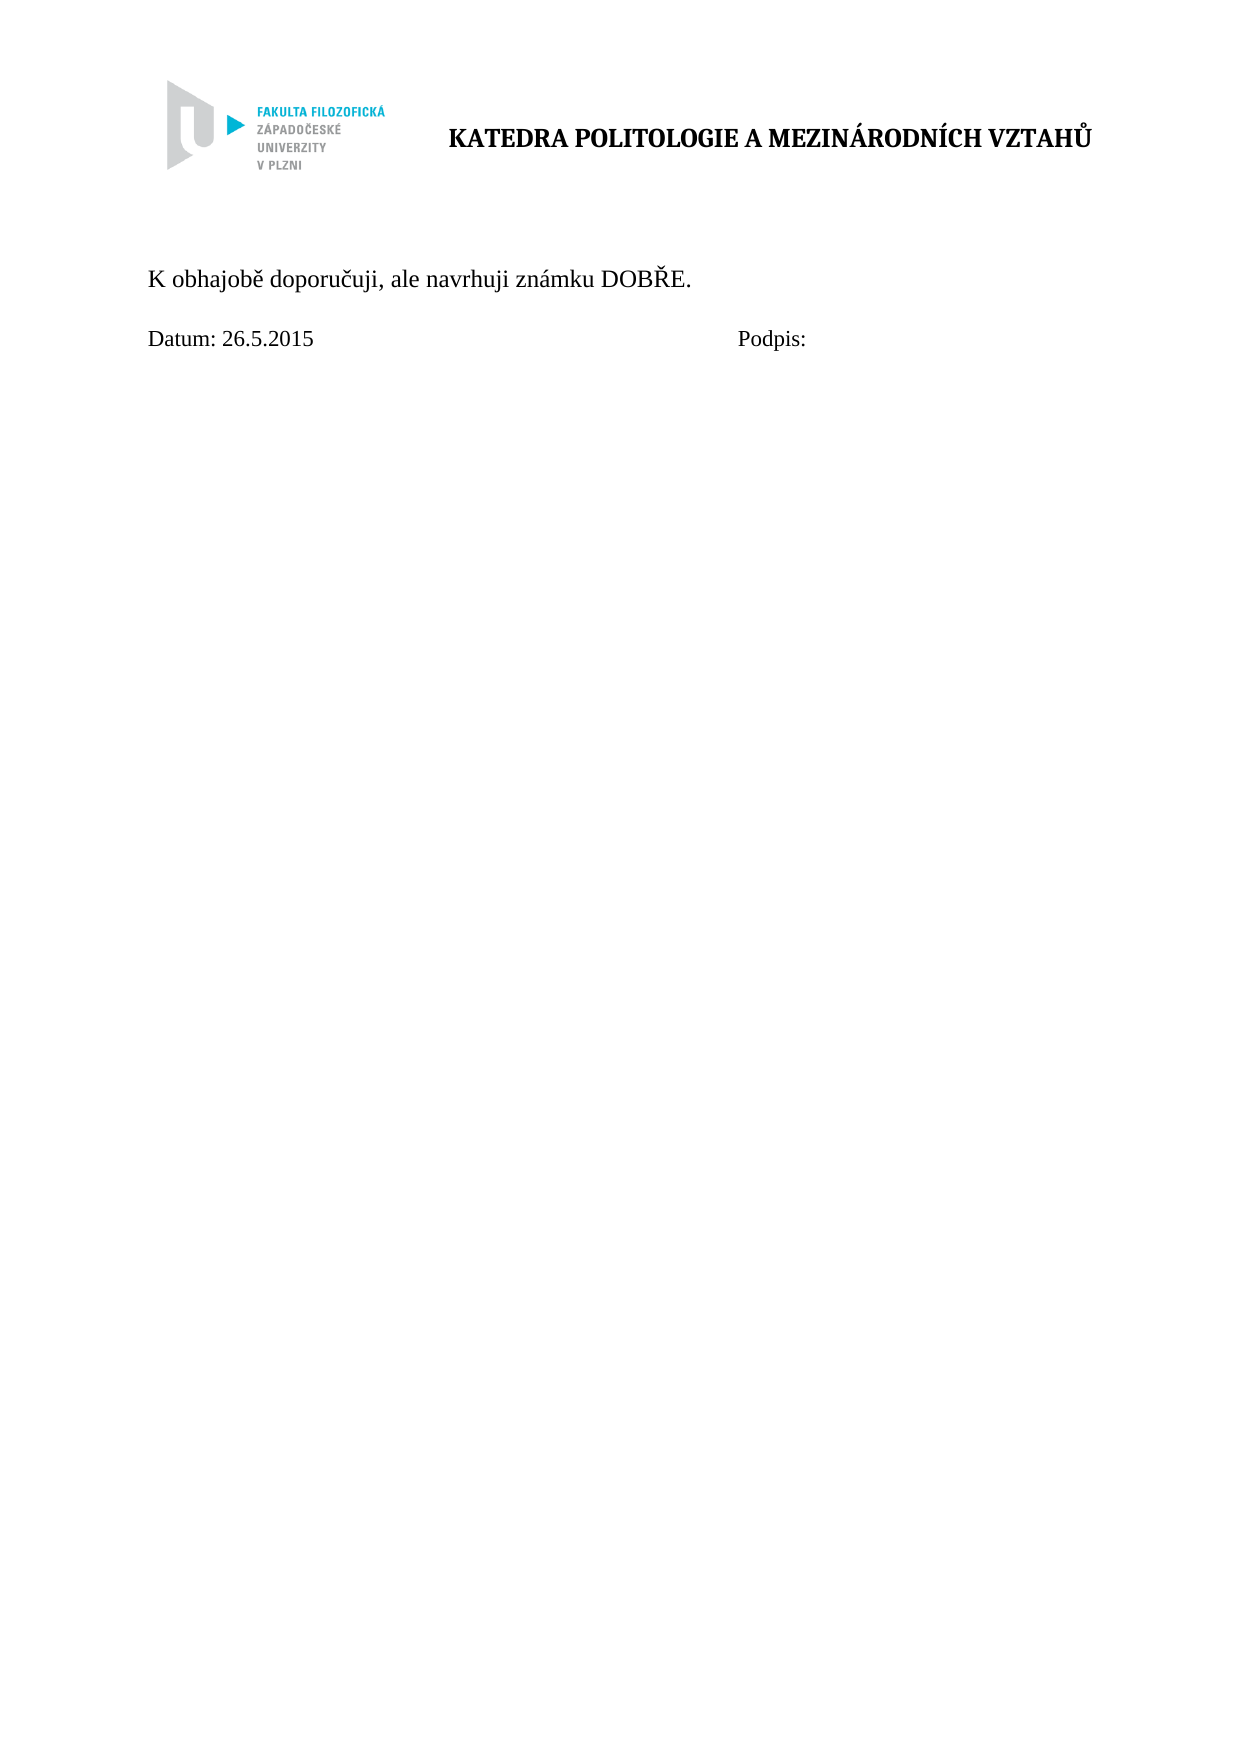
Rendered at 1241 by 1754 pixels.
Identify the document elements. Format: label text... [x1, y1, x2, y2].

picture [146, 59, 422, 206]
list K obhajobě doporučuji, ale navrhuji známku DOBŘE. [148, 264, 1093, 293]
list Datum: 26.5.2015 Podpis: [148, 325, 1093, 351]
